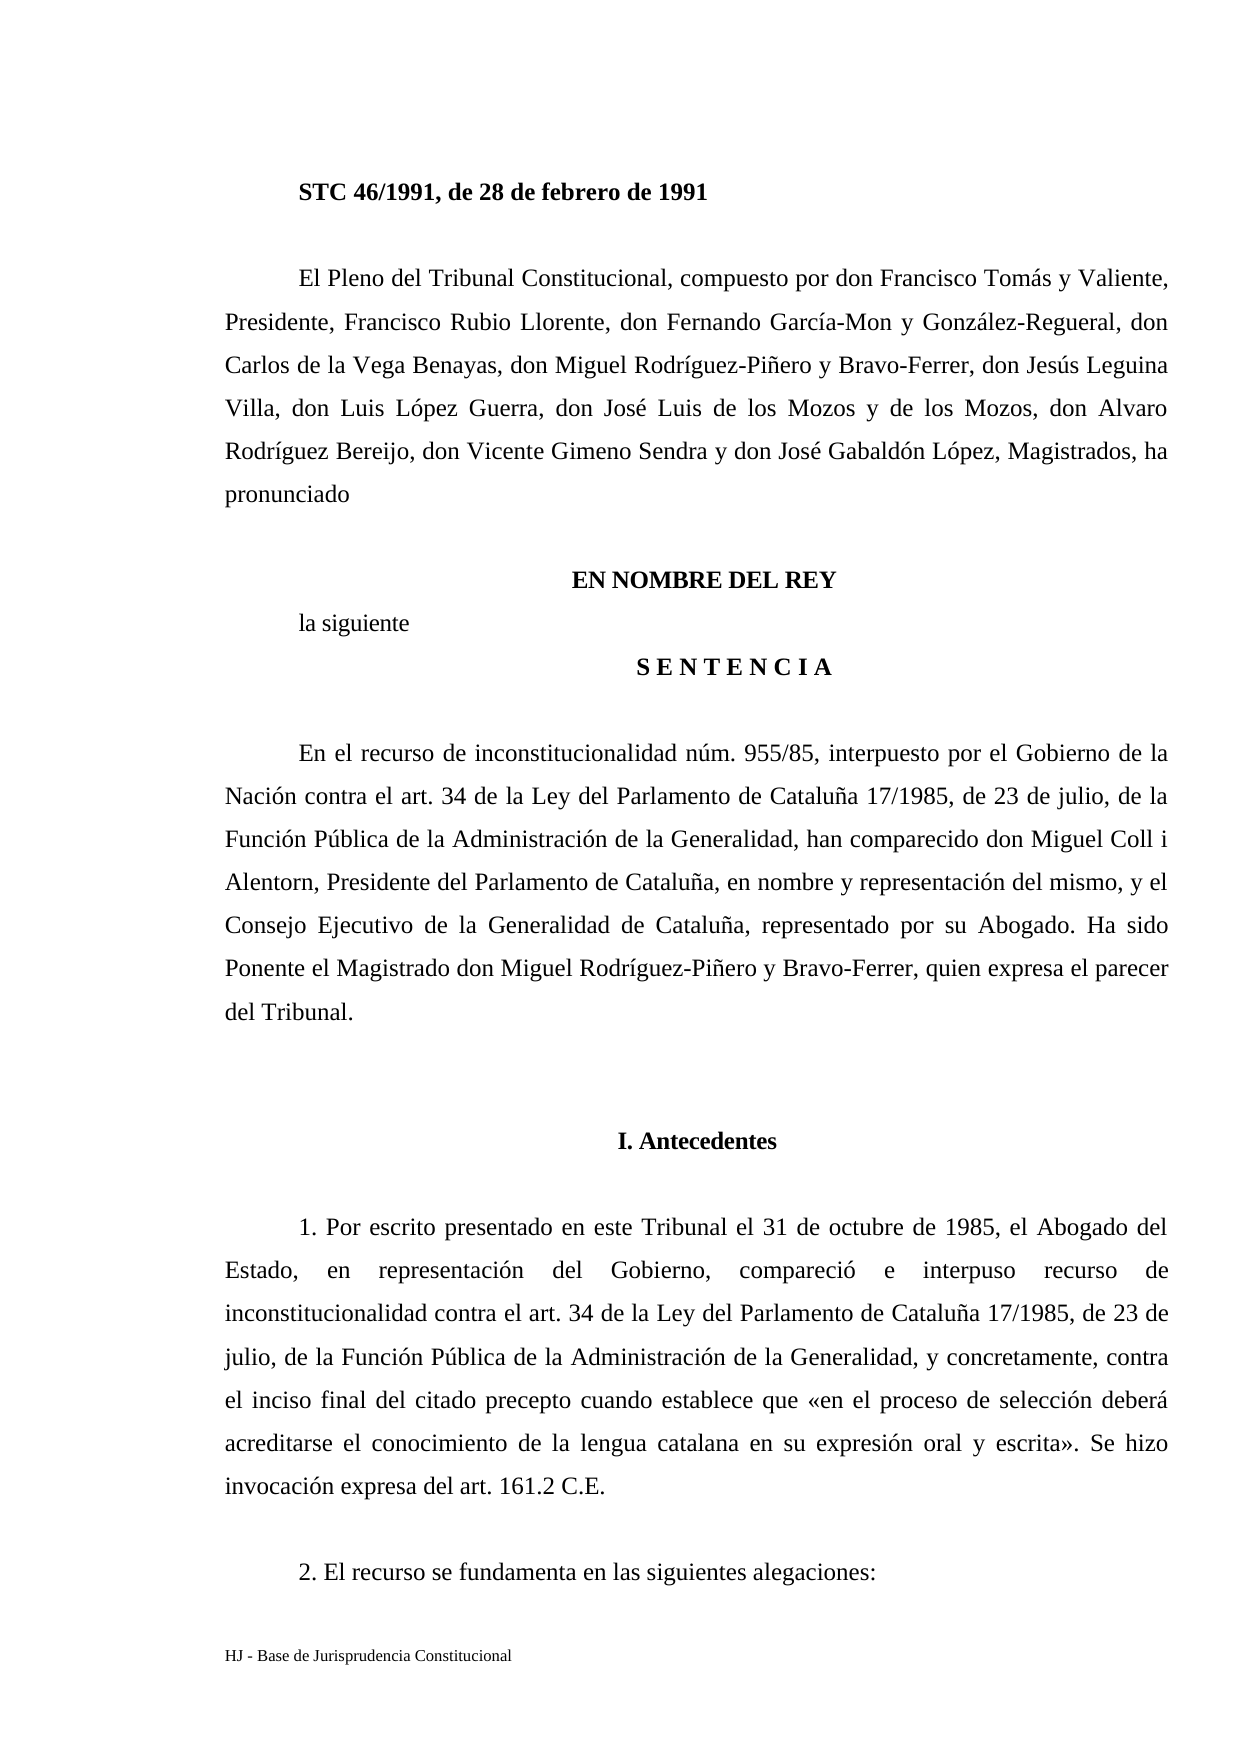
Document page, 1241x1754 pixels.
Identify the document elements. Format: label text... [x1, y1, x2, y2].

text STC 46/1991, de 28 de febrero de 1991 [224, 177, 1169, 206]
text I. Antecedentes [224, 1126, 1169, 1155]
text En el recurso de inconstitucionalidad núm. 955/85, interpuesto por el Gobierno de la Nación contra el art. 34 de la Ley del Parlamento de Cataluña 17/1985, de 23 de julio, de la Función Pública de la Administración de la Generalidad, han comparecido don Miguel Coll i Alentorn, Presidente del Parlamento de Cataluña, en nombre y representación del mismo, y el Consejo Ejecutivo de la Generalidad de Cataluña, representado por su Abogado. Ha sido Ponente el Magistrado don Miguel Rodríguez-Piñero y Bravo-Ferrer, quien expresa el parecer del Tribunal. [224, 738, 1169, 1025]
text 1. Por escrito presentado en este Tribunal el 31 de octubre de 1985, el Abogado del Estado, en representación del Gobierno, compareció e interpuso recurso de inconstitucionalidad contra el art. 34 de la Ley del Parlamento de Cataluña 17/1985, de 23 de julio, de la Función Pública de la Administración de la Generalidad, y concretamente, contra el inciso final del citado precepto cuando establece que «en el proceso de selección deberá acreditarse el conocimiento de la lengua catalana en su expresión oral y escrita». Se hizo invocación expresa del art. 161.2 C.E. [224, 1212, 1169, 1500]
text la siguiente [224, 608, 1110, 637]
text 2. El recurso se fundamenta en las siguientes alegaciones: [224, 1557, 1169, 1586]
text El Pleno del Tribunal Constitucional, compuesto por don Francisco Tomás y Valiente, Presidente, Francisco Rubio Llorente, don Fernando García-Mon y González-Regueral, don Carlos de la Vega Benayas, don Miguel Rodríguez-Piñero y Bravo-Ferrer, don Jesús Leguina Villa, don Luis López Guerra, don José Luis de los Mozos y de los Mozos, don Alvaro Rodríguez Bereijo, don Vicente Gimeno Sendra y don José Gabaldón López, Magistrados, ha pronunciado [224, 263, 1169, 508]
text EN NOMBRE DEL REY [224, 565, 1110, 594]
text S E N T E N C I A [224, 652, 1169, 680]
